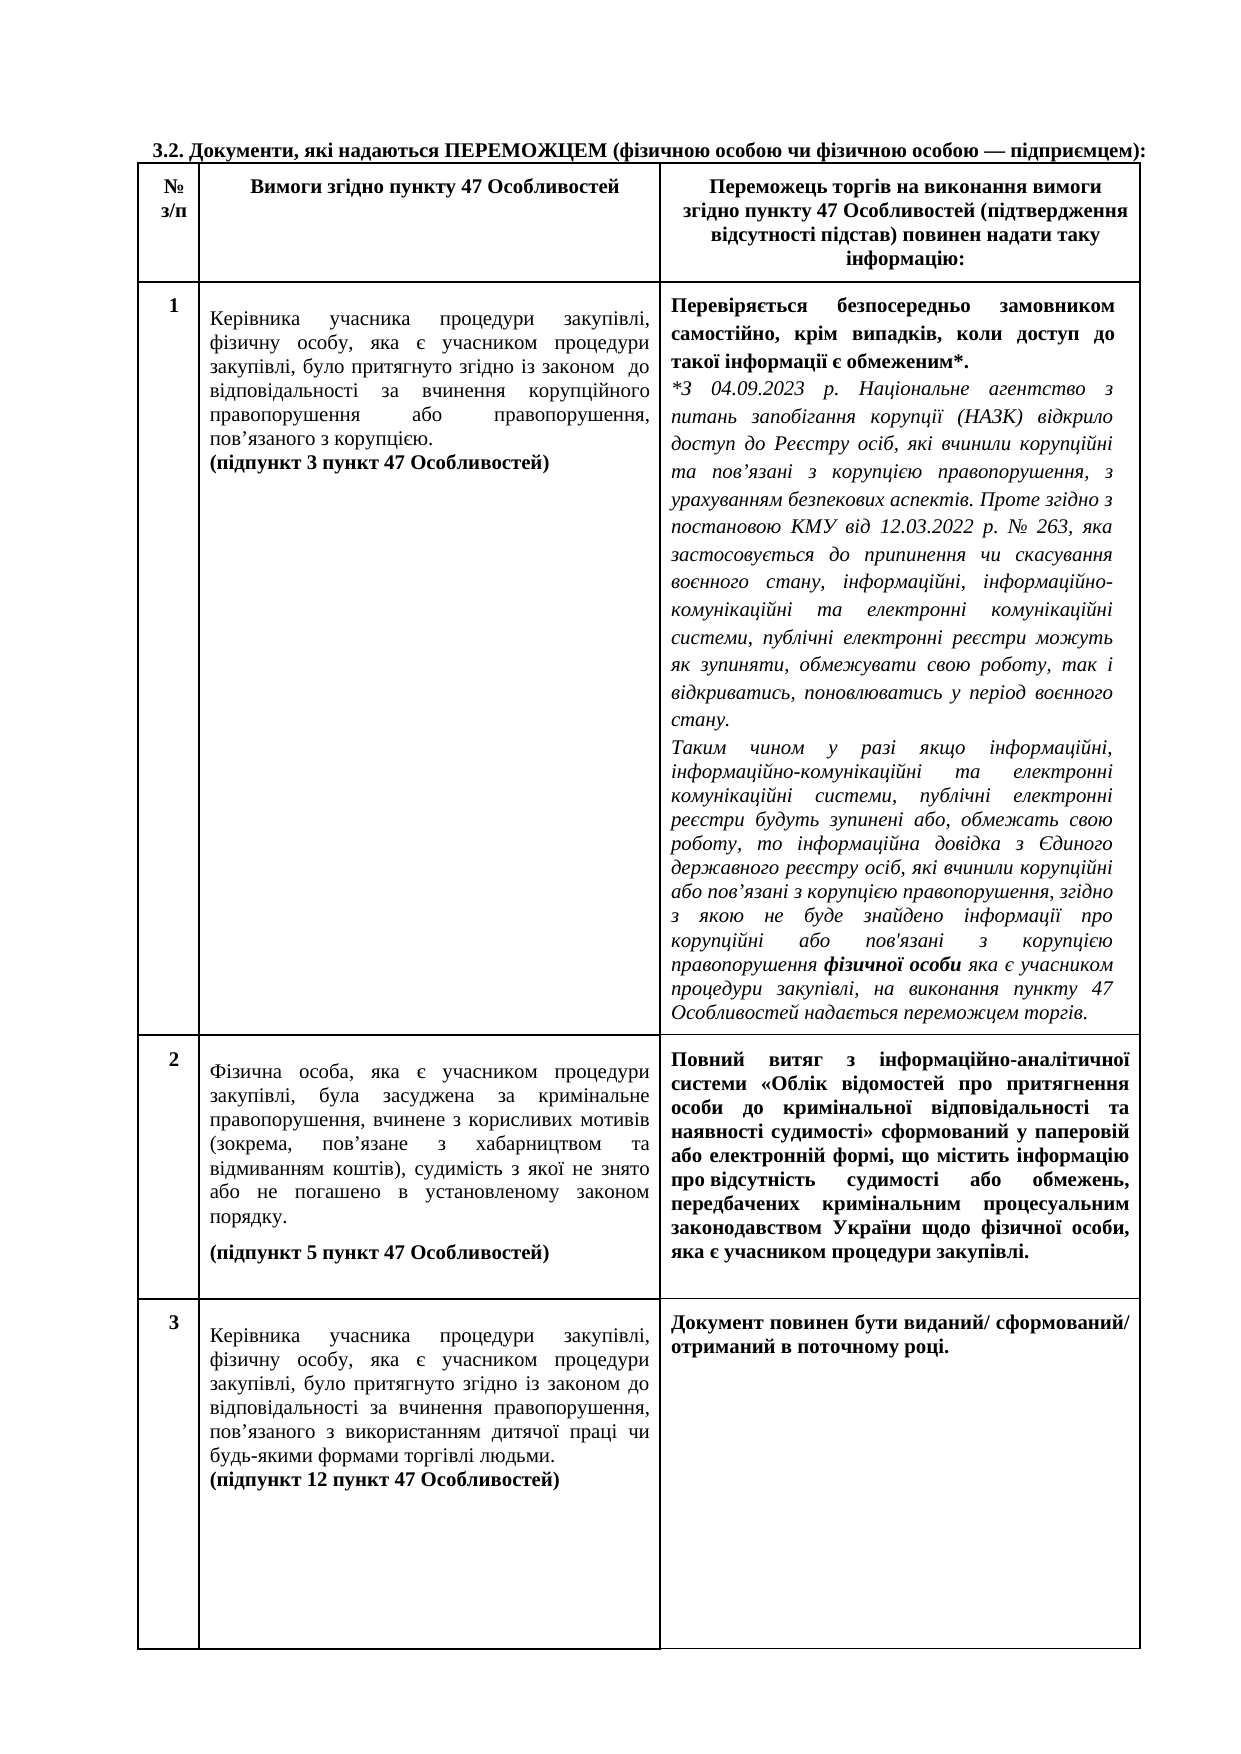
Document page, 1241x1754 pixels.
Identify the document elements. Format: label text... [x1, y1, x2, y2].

table_header Вимоги згідно пункту 47 Особливостей [200, 164, 659, 281]
table_cell Документ повинен бути виданий/ сформований/ отриманий в поточному році. [661, 1299, 1139, 1648]
table_cell 3 [139, 1300, 198, 1648]
table_cell Повний витяг з інформаційно-аналітичної системи «Облік відомостей про притягнення особи до кримінальної відповідальності та наявності судимості» сформований у паперовій або електронній формі, що містить інформацію про відсутність судимості або обмежень, передбачених кримінальним процесуальним законодавством України щодо фізичної особи, яка є учасником процедури закупівлі. [661, 1035, 1139, 1298]
table_cell Керівника учасника процедури закупівлі, фізичну особу, яка є учасником процедури закупівлі, було притягнуто згідно із законом до відповідальності за вчинення правопорушення, пов’язаного з використанням дитячої праці чи будь-якими формами торгівлі людьми. (підпункт 12 пункт 47 Особливостей) [200, 1300, 659, 1648]
text 3.2. Документи, які надаються ПЕРЕМОЖЦЕМ (фізичною особою чи фізичною особою — підприємцем): [148, 138, 1152, 162]
table_header № з/п [139, 164, 198, 281]
table_cell 2 [139, 1036, 198, 1298]
table_cell Керівника учасника процедури закупівлі, фізичну особу, яка є учасником процедури закупівлі, було притягнуто згідно із законом до відповідальності за вчинення корупційного правопорушення або правопорушення, пов’язаного з корупцією. (підпункт 3 пункт 47 Особливостей) [200, 283, 659, 1034]
table_cell 1 [139, 283, 198, 1034]
table_cell Фізична особа, яка є учасником процедури закупівлі, була засуджена за кримінальне правопорушення, вчинене з корисливих мотивів (зокрема, пов’язане з хабарництвом та відмиванням коштів), судимість з якої не знято або не погашено в установленому законом порядку. (підпункт 5 пункт 47 Особливостей) [200, 1036, 659, 1298]
table_cell Перевіряється безпосередньо замовником самостійно, крім випадків, коли доступ до такої інформації є обмеженим*. *З 04.09.2023 р. Національне агентство з питань запобігання корупції (НАЗК) відкрило доступ до Реєстру осіб, які вчинили корупційні та пов’язані з корупцією правопорушення, з урахуванням безпекових аспектів. Проте згідно з постановою КМУ від 12.03.2022 р. № 263, яка застосовується до припинення чи скасування воєнного стану, інформаційні, інформаційно-комунікаційні та електронні комунікаційні системи, публічні електронні реєстри можуть як зупиняти, обмежувати свою роботу, так і відкриватись, поновлюватись у період воєнного стану. Таким чином у разі якщо інформаційні, інформаційно-комунікаційні та електронні комунікаційні системи, публічні електронні реєстри будуть зупинені або, обмежать свою роботу, то інформаційна довідка з Єдиного державного реєстру осіб, які вчинили корупційні або пов’язані з корупцією правопорушення, згідно з якою не буде знайдено інформації про корупційні або пов'язані з корупцією правопорушення фізичної особи яка є учасником процедури закупівлі, на виконання пункту 47 Особливостей надається переможцем торгів. [661, 283, 1139, 1034]
table_header Переможець торгів на виконання вимоги згідно пункту 47 Особливостей (підтвердження відсутності підстав) повинен надати таку інформацію: [661, 164, 1139, 281]
